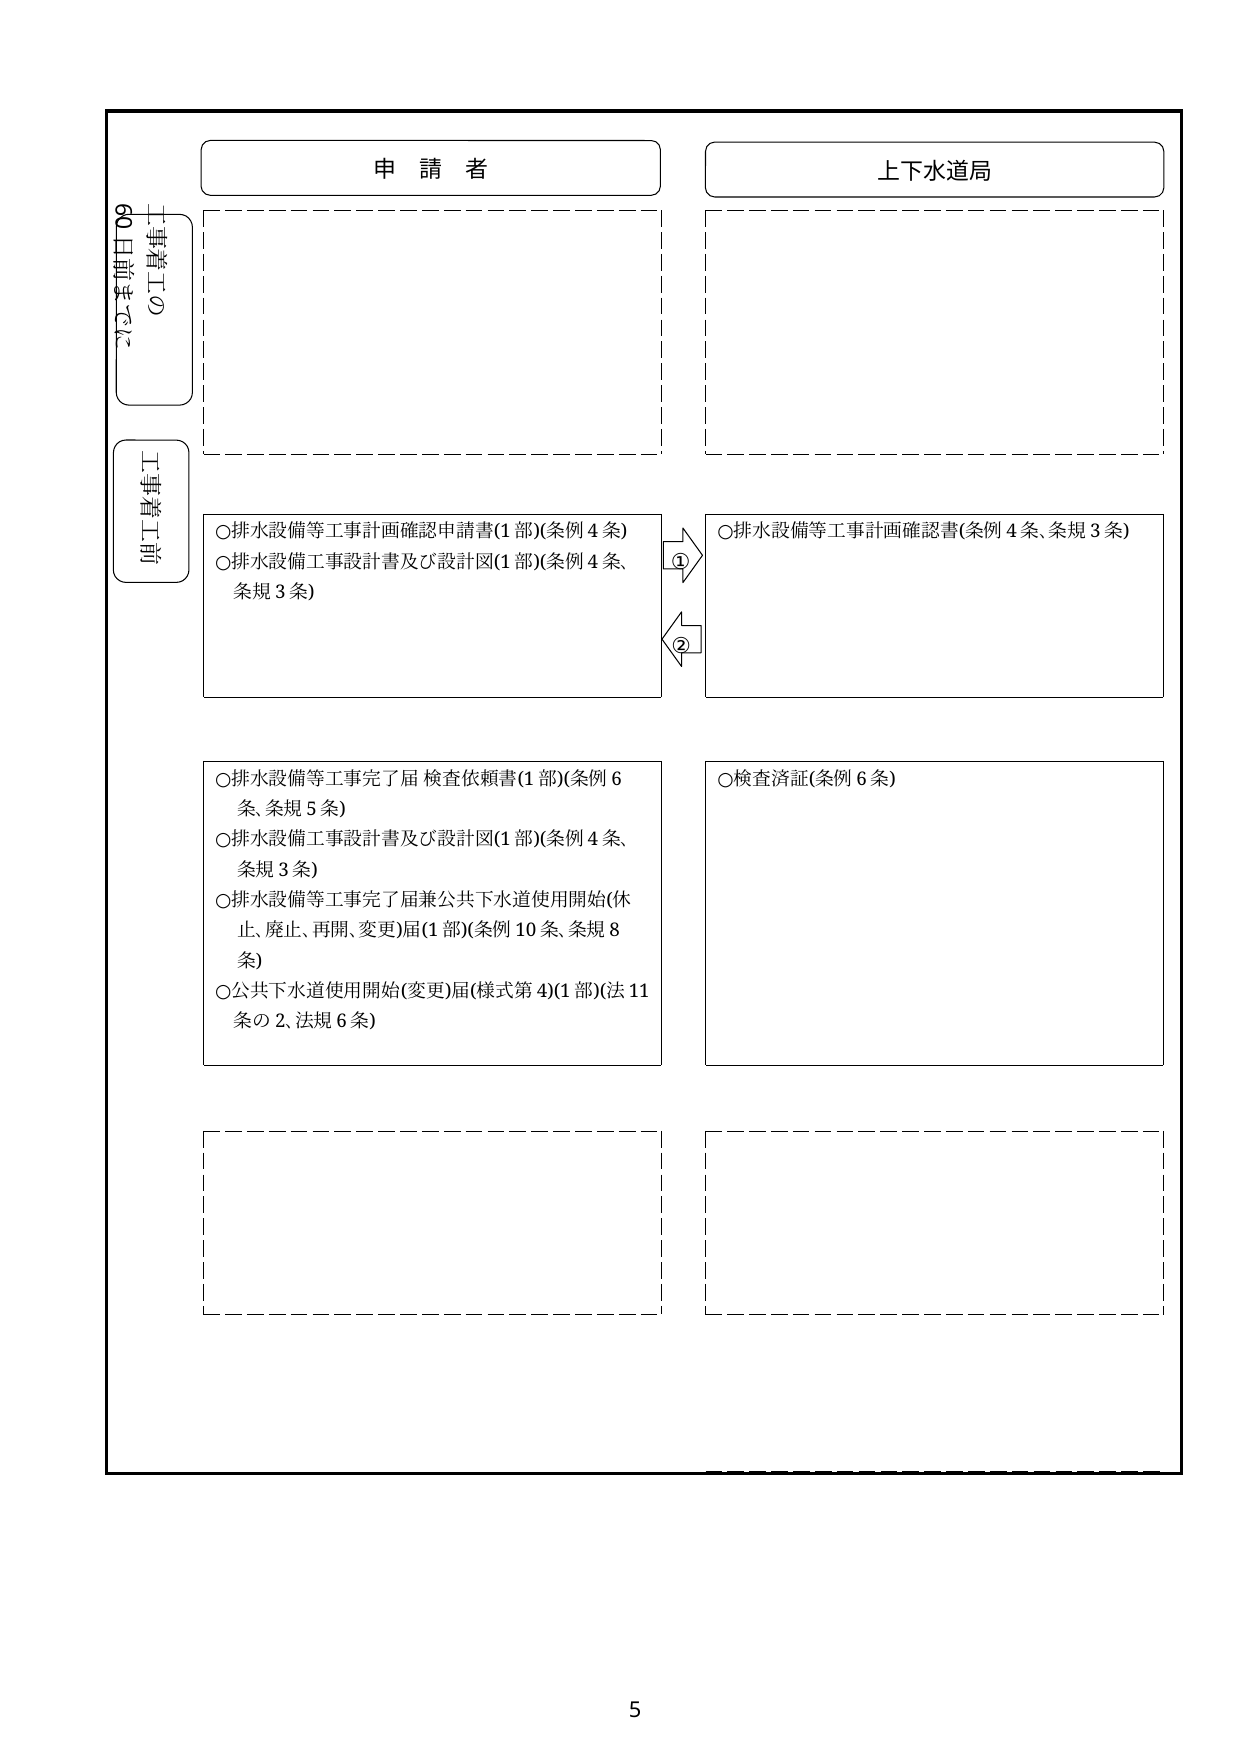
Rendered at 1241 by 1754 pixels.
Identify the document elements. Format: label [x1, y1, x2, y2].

table_cell [108, 113, 1180, 1472]
